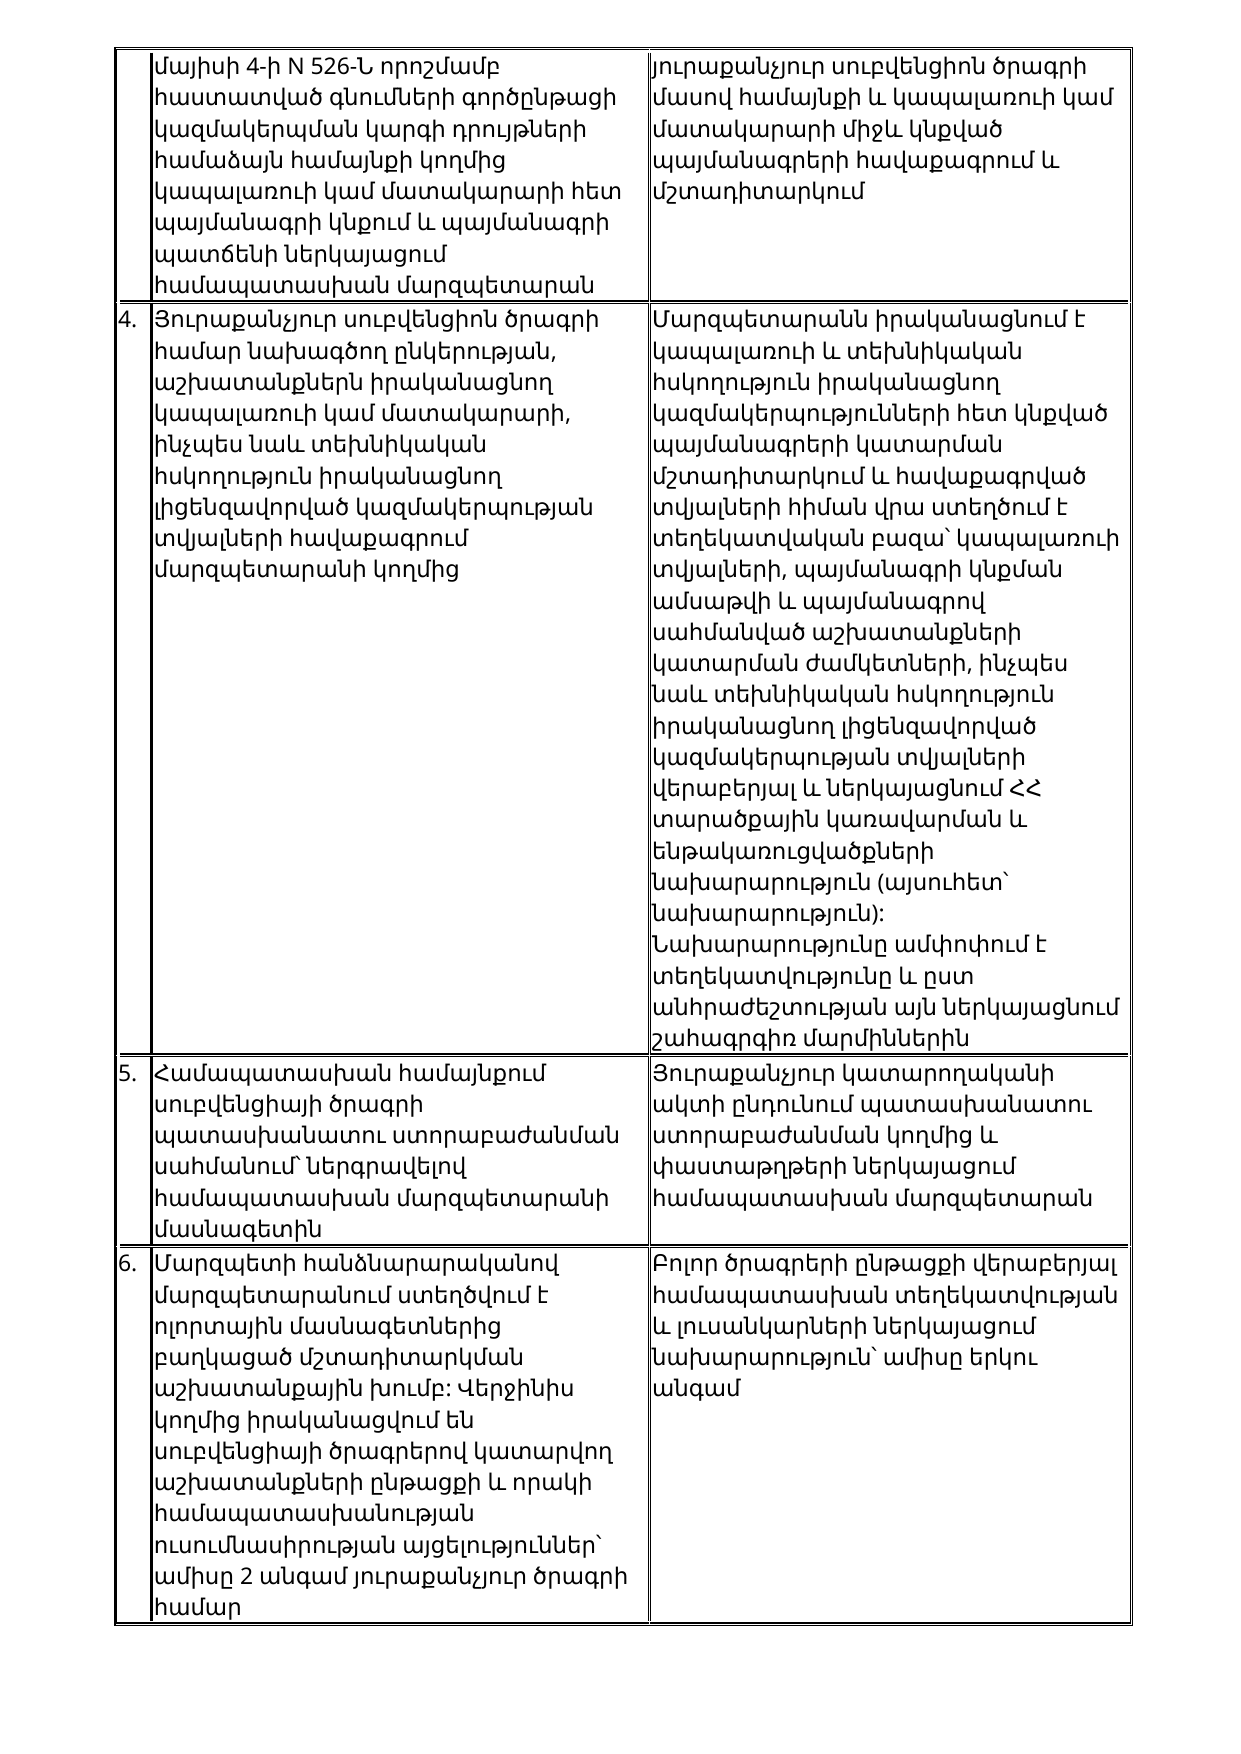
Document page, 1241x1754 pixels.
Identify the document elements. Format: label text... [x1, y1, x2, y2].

table_cell Մարզպետարանն իրականացնում է կապալառուի և տեխնիկական հսկողություն իրականացնող կազմակերպությունների հետ կնքված պայմանագրերի կատարման մշտադիտարկում և հավաքագրված տվյալների հիման վրա ստեղծում է տեղեկատվական բազա՝ կապալառուի տվյալների, պայմանագրի կնքման ամսաթվի և պայմանագրով սահմանված աշխատանքների կատարման ժամկետների, ինչպես նաև տեխնիկական հսկողություն իրականացնող լիցենզավորված կազմակերպության տվյալների վերաբերյալ և ներկայացնում ՀՀ տարածքային կառավարման և ենթակառուցվածքների նախարարություն (այսուհետ՝ նախարարություն): Նախարարությունը ամփոփում է տեղեկատվությունը և ըստ անհրաժեշտության այն ներկայացնում շահագրգիռ մարմիններին [651, 300, 1130, 1053]
table_cell Յուրաքանչյուր կատարողականի ակտի ընդունում պատասխանատու ստորաբաժանման կողմից և փաստաթղթերի ներկայացում համապատասխան մարզպետարան [651, 1053, 1130, 1244]
table_cell Մարզպետի հանձնարարականով մարզպետարանում ստեղծվում է ոլորտային մասնագետներից բաղկացած մշտադիտարկման աշխատանքային խումբ: Վերջինիս կողմից իրականացվում են սուբվենցիայի ծրագրերով կատարվող աշխատանքների ընթացքի և որակի համապատասխանության ուսումնասիրության այցելություններ՝ ամիսը 2 անգամ յուրաքանչյուր ծրագրի համար [151, 1248, 649, 1622]
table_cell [650, 50, 1130, 300]
table_cell Յուրաքանչյուր սուբվենցիոն ծրագրի համար նախագծող ընկերության, աշխատանքներն իրականացնող կապալառուի կամ մատակարարի, ինչպես նաև տեխնիկական հսկողություն իրականացնող լիցենզավորված կազմակերպության տվյալների հավաքագրում մարզպետարանի կողմից [153, 304, 648, 1053]
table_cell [151, 50, 649, 300]
table_cell 5. [117, 1053, 150, 1244]
table_cell 4. [117, 300, 150, 1053]
table_cell Բոլոր ծրագրերի ընթացքի վերաբերյալ համապատասխան տեղեկատվության և լուսանկարների ներկայացում նախարարություն՝ ամիսը երկու անգամ [650, 1244, 1130, 1622]
table_cell Համապատասխան համայնքում սուբվենցիայի ծրագրի պատասխանատու ստորաբաժանման սահմանում՝ ներգրավելով համապատասխան մարզպետարանի մասնագետին [153, 1057, 648, 1244]
table_cell 3. [117, 50, 151, 300]
table_cell 6. [117, 1244, 151, 1622]
